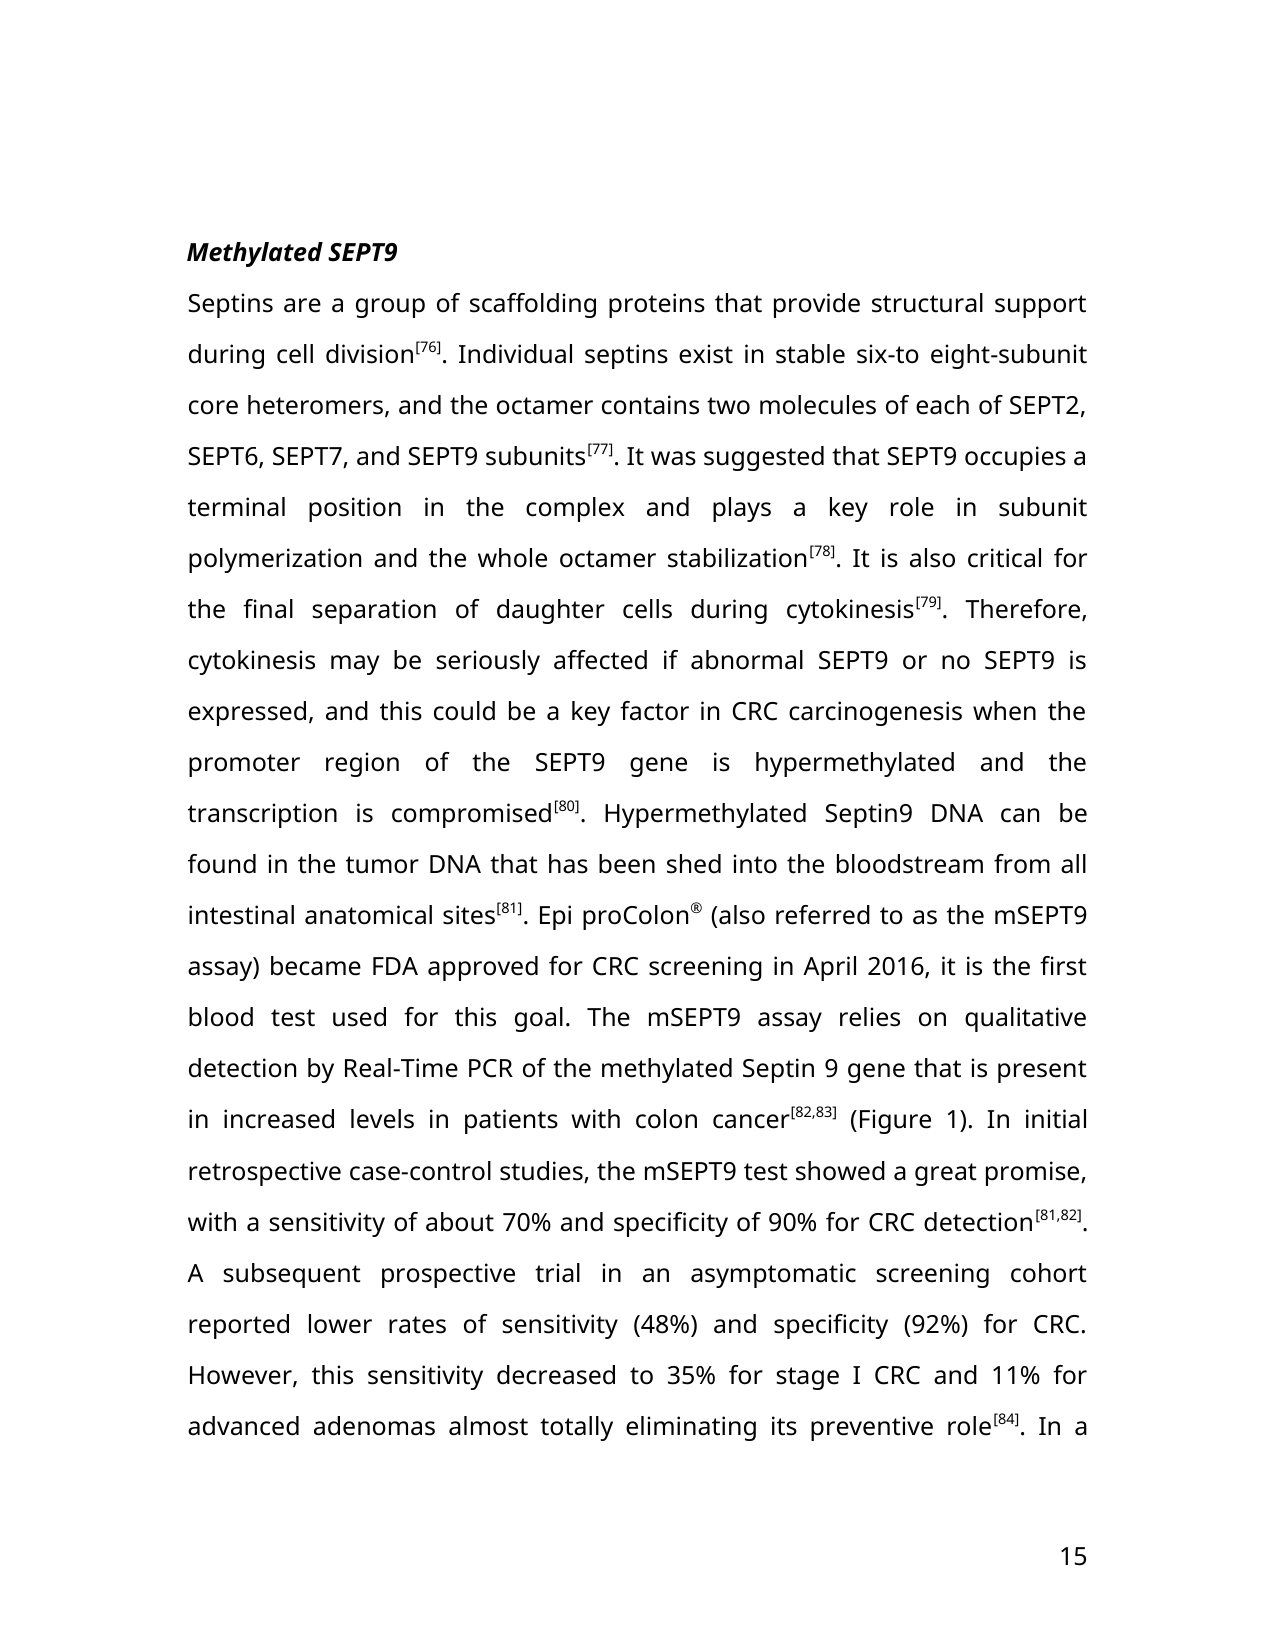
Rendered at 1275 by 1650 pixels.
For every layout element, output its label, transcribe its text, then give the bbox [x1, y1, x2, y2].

subtitle Methylated SEPT9 [186, 234, 1088, 268]
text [187, 285, 1088, 1442]
